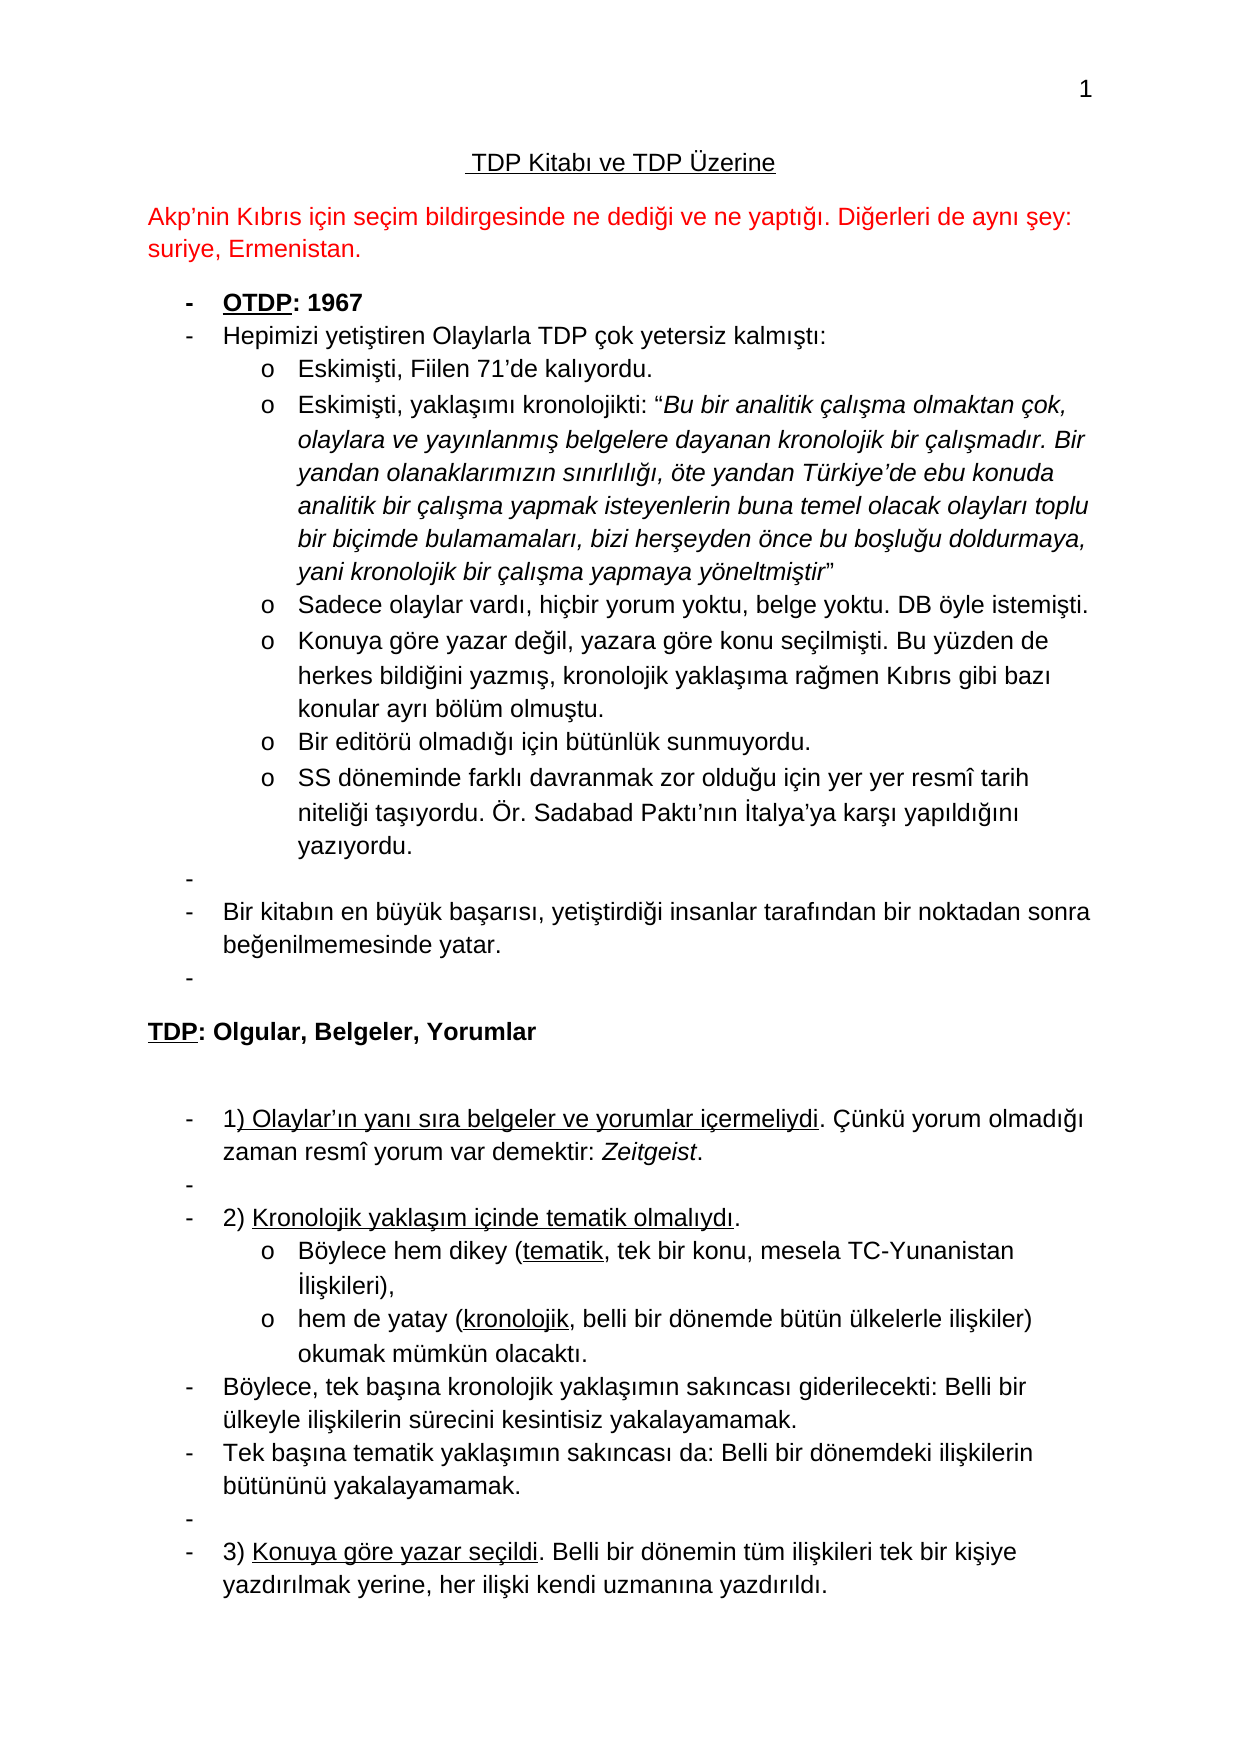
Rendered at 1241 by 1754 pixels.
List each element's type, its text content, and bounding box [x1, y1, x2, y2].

text Akp’nin Kıbrıs için seçim bildirgesinde ne dediği ve ne yaptığı. Diğerleri de aynı şey: suriye, Ermenistan. [148, 201, 1093, 263]
list Tek başına tematik yaklaşımın sakıncası da: Belli bir dönemdeki ilişkilerin bütününü yakalayamamak. [185, 1438, 1093, 1500]
text TDP Kitabı ve TDP Üzerine [148, 148, 1093, 176]
list OTDP: 1967 [185, 288, 1093, 317]
list Hepimizi yetiştiren Olaylarla TDP çok yetersiz kalmıştı: [185, 321, 1093, 350]
list Böylece, tek başına kronolojik yaklaşımın sakıncası giderilecekti: Belli bir ülkeyle ilişkilerin sürecini kesintisiz yakalayamamak. [185, 1372, 1093, 1434]
list hem de yatay (kronolojik, belli bir dönemde bütün ülkelerle ilişkiler) okumak mümkün olacaktı. [260, 1304, 1093, 1368]
list Eskimişti, yaklaşımı kronolojikti: “Bu bir analitik çalışma olmaktan çok, olaylara ve yayınlanmış belgelere dayanan kronolojik bir çalışmadır. Bir yandan olanaklarımızın sınırlılığı, öte yandan Türkiye’de ebu konuda analitik bir çalışma yapmak isteyenlerin buna temel olacak olayları toplu bir biçimde bulamamaları, bizi herşeyden önce bu boşluğu doldurmaya, yani kronolojik bir çalışma yapmaya yöneltmiştir” [260, 390, 1093, 586]
list Konuya göre yazar değil, yazara göre konu seçilmişti. Bu yüzden de herkes bildiğini yazmış, kronolojik yaklaşıma rağmen Kıbrıs gibi bazı konular ayrı bölüm olmuştu. [260, 626, 1093, 723]
list Eskimişti, Fiilen 71’de kalıyordu. [260, 354, 1093, 385]
list 3) Konuya göre yazar seçildi. Belli bir dönemin tüm ilişkileri tek bir kişiye yazdırılmak yerine, her ilişki kendi uzmanına yazdırıldı. [185, 1537, 1093, 1599]
list Sadece olaylar vardı, hiçbir yorum yoktu, belge yoktu. DB öyle istemişti. [260, 590, 1093, 621]
text TDP: Olgular, Belgeler, Yorumlar [148, 1017, 1093, 1045]
list SS döneminde farklı davranmak zor olduğu için yer yer resmî tarih niteliği taşıyordu. Ör. Sadabad Paktı’nın İtalya’ya karşı yapıldığını yazıyordu. [260, 762, 1093, 859]
list Böylece hem dikey (tematik, tek bir konu, mesela TC-Yunanistan İlişkileri), [260, 1236, 1093, 1299]
list Bir kitabın en büyük başarısı, yetiştirdiği insanlar tarafından bir noktadan sonra beğenilmemesinde yatar. [185, 897, 1093, 958]
list 2) Kronolojik yaklaşım içinde tematik olmalıydı. [185, 1203, 1093, 1231]
list 1) Olaylar’ın yanı sıra belgeler ve yorumlar içermeliydi. Çünkü yorum olmadığı zaman resmî yorum var demektir: Zeitgeist. [185, 1103, 1093, 1165]
list Bir editörü olmadığı için bütünlük sunmuyordu. [260, 727, 1093, 758]
